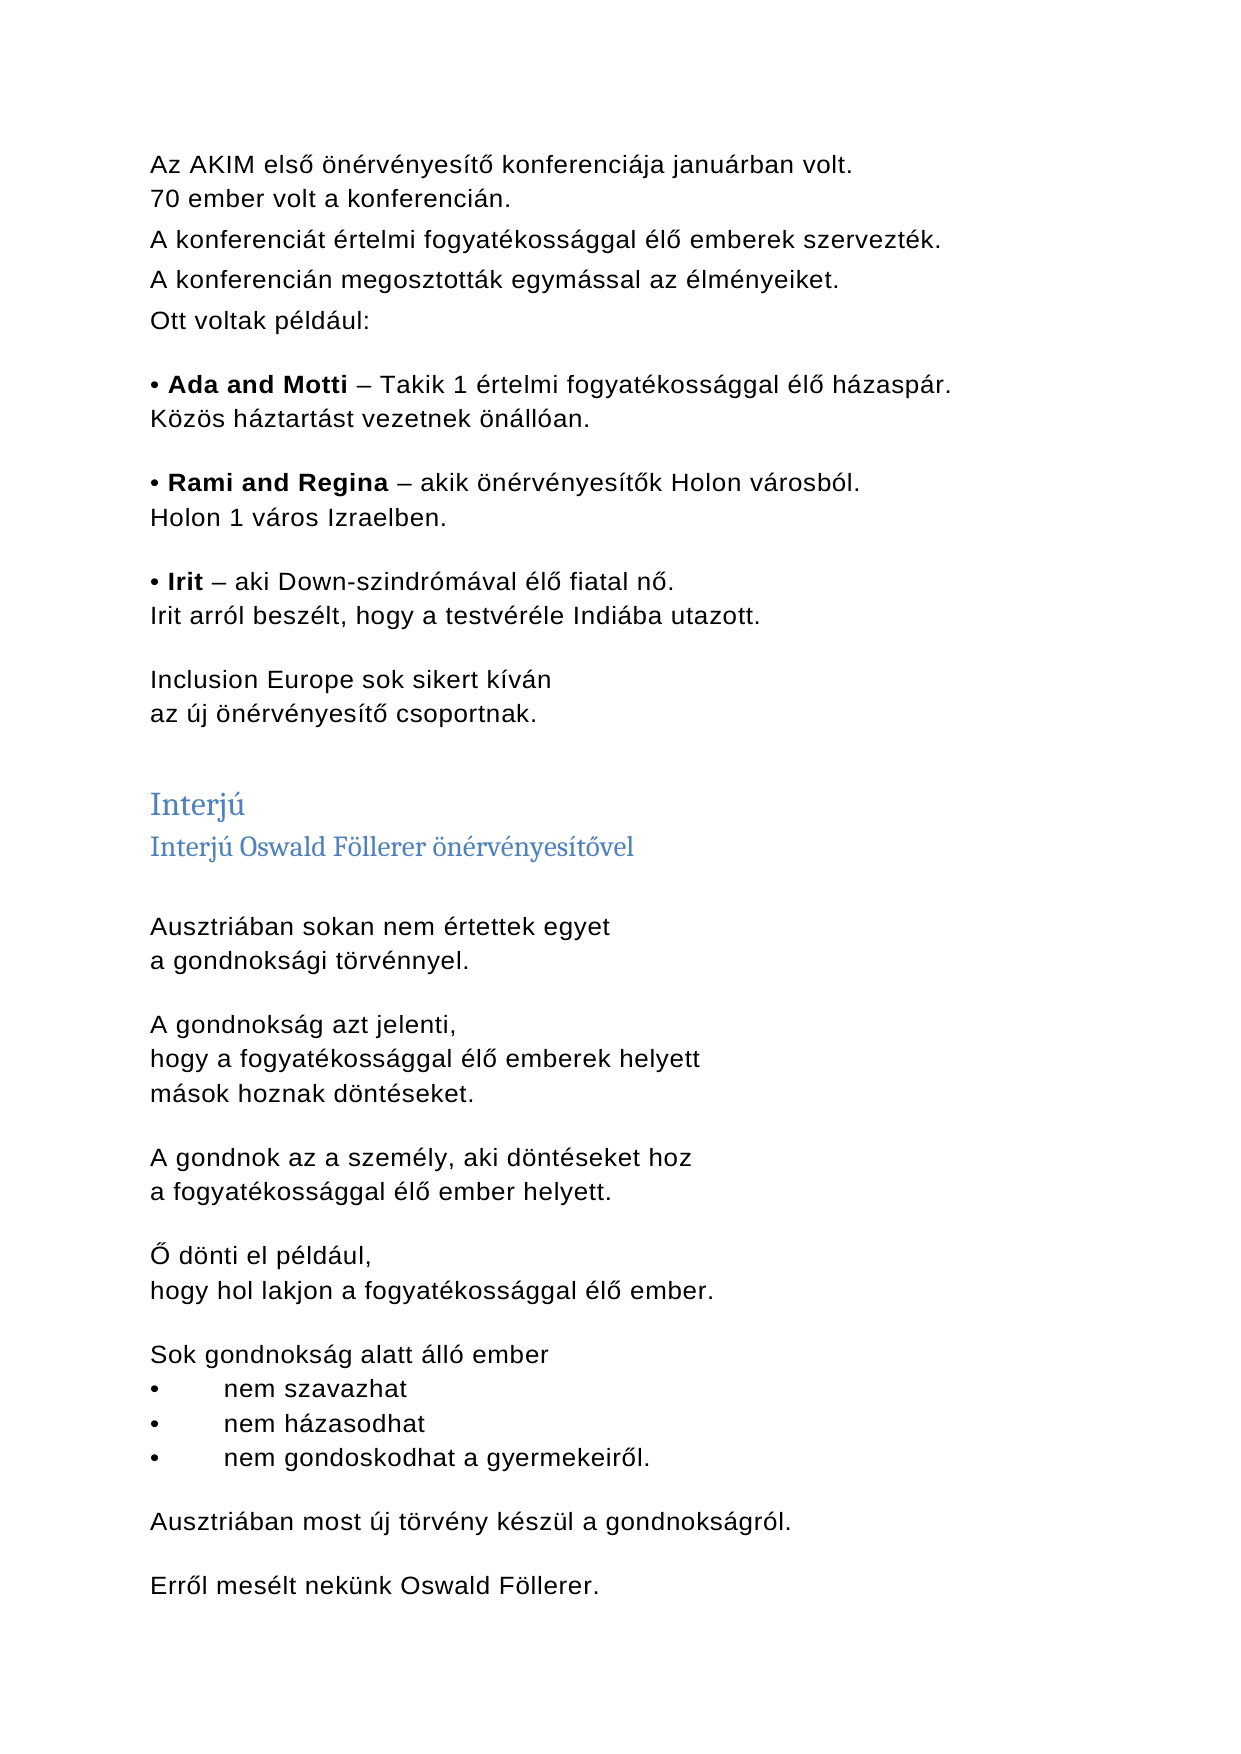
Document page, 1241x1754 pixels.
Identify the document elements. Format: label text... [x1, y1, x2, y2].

text hogy a fogyatékossággal élő emberek helyett [150, 1044, 1090, 1073]
text Sok gondnokság alatt álló ember [150, 1340, 1090, 1368]
text Ausztriában sokan nem értettek egyet [150, 912, 1090, 940]
text • Ada and Motti – Takik 1 értelmi fogyatékossággal élő házaspár. [150, 370, 1090, 398]
text Erről mesélt nekünk Oswald Föllerer. [150, 1571, 1090, 1600]
text • Rami and Regina – akik önérvényesítők Holon városból. [150, 468, 1090, 497]
text Holon 1 város Izraelben. [150, 503, 1090, 531]
text 70 ember volt a konferencián. [150, 184, 1090, 213]
text Inclusion Europe sok sikert kíván [150, 665, 1090, 694]
text Ausztriában most új törvény készül a gondnokságról. [150, 1507, 1090, 1536]
text az új önérvényesítő csoportnak. [150, 699, 1090, 760]
text A gondnokság azt jelenti, [150, 1010, 1090, 1039]
text mások hoznak döntéseket. [150, 1079, 1090, 1108]
text A gondnok az a személy, aki döntéseket hoz [150, 1143, 1090, 1172]
text Irit arról beszélt, hogy a testvéréle Indiába utazott. [150, 601, 1090, 630]
text Ott voltak például: [150, 306, 1090, 334]
text Ő dönti el például, [150, 1241, 1090, 1270]
text a fogyatékossággal élő ember helyett. [150, 1177, 1090, 1206]
text Az AKIM első önérvényesítő konferenciája januárban volt. [150, 150, 1090, 179]
text hogy hol lakjon a fogyatékossággal élő ember. [150, 1276, 1090, 1304]
text A konferencián megosztották egymással az élményeiket. [150, 265, 1090, 294]
text Közös háztartást vezetnek önállóan. [150, 404, 1090, 433]
text • Irit – aki Down-szindrómával élő fiatal nő. [150, 567, 1090, 595]
text • nem szavazhat [150, 1374, 1090, 1403]
text Interjú Interjú Oswald Föllerer önérvényesítővel [150, 785, 1090, 905]
text • nem házasodhat [150, 1409, 1090, 1437]
text A konferenciát értelmi fogyatékossággal élő emberek szervezték. [150, 225, 1090, 254]
text • nem gondoskodhat a gyermekeiről. [150, 1443, 1090, 1472]
text a gondnoksági törvénnyel. [150, 946, 1090, 975]
